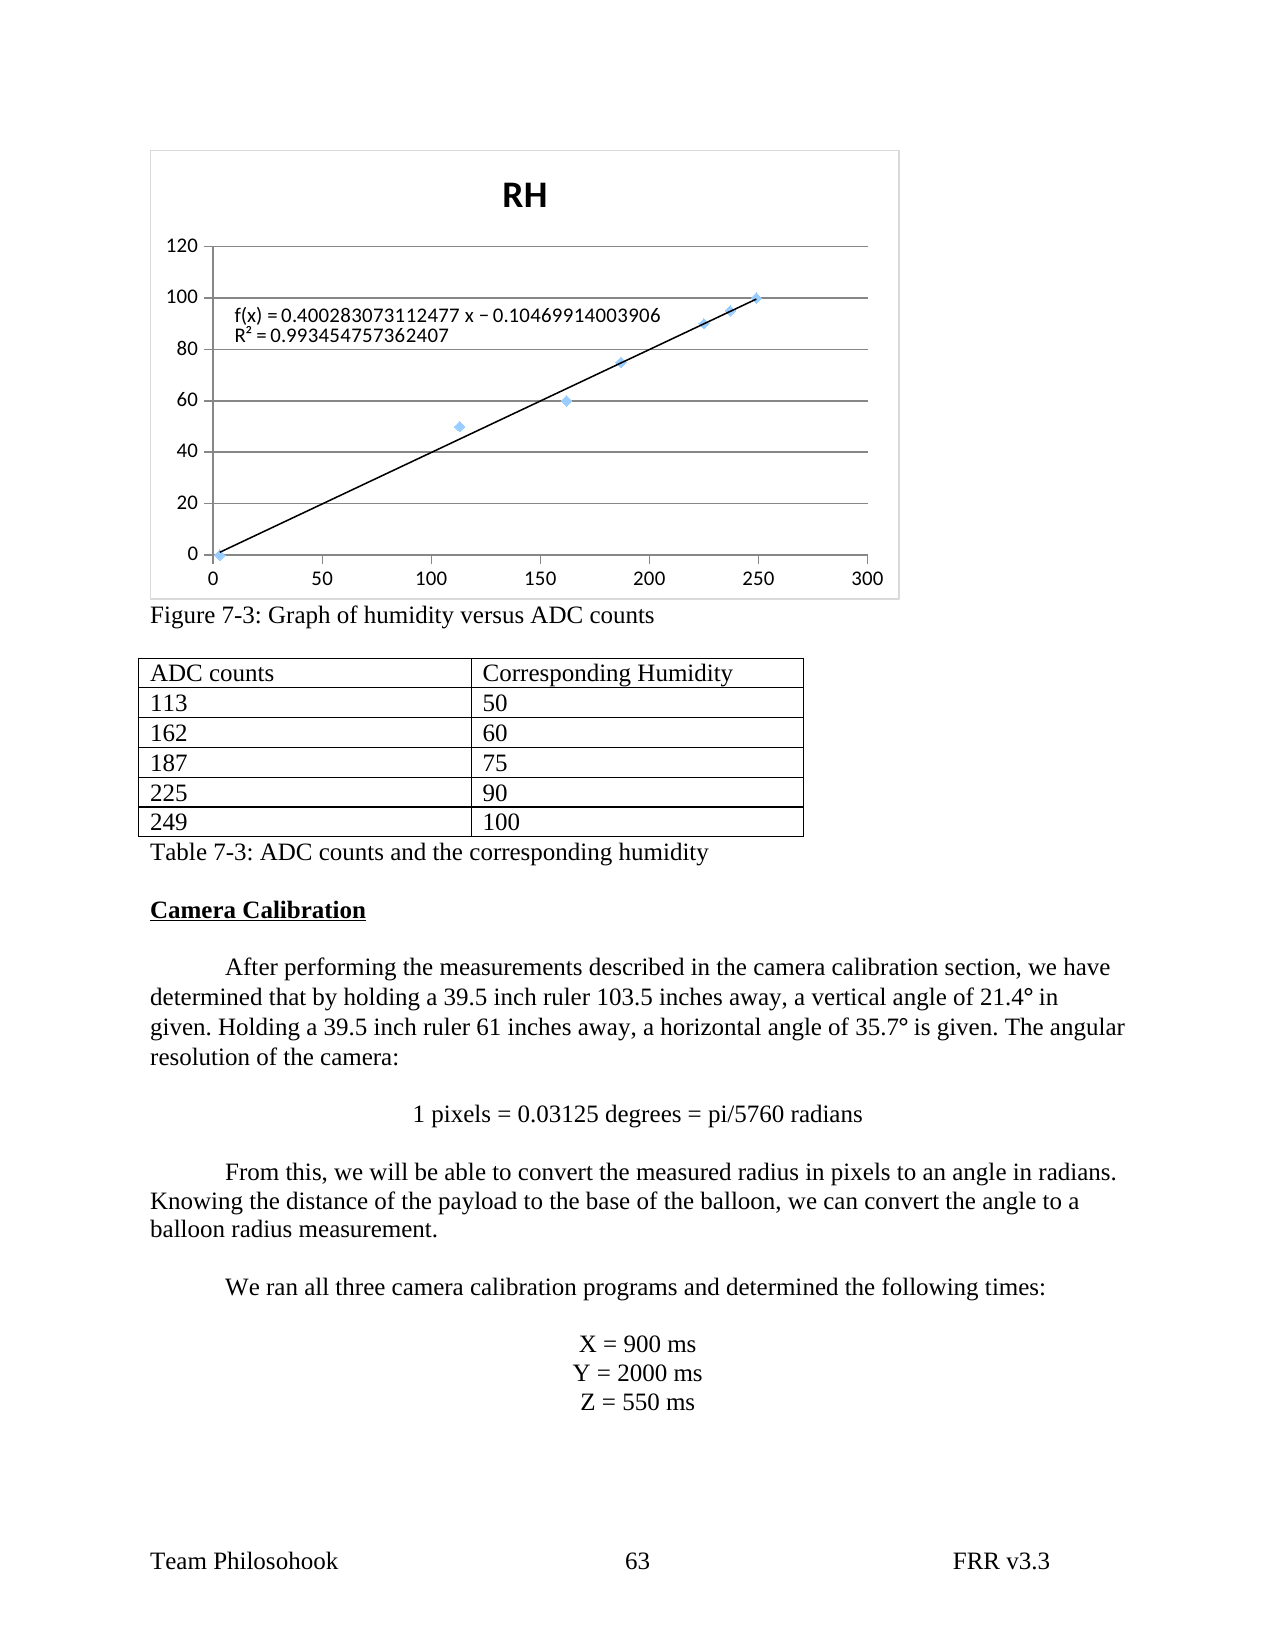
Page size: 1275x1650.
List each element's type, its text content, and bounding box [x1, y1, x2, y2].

text We ran all three camera calibration programs and determined the following times: [150, 1272, 1125, 1301]
table_cell 60 [472, 718, 803, 747]
text X = 900 ms [150, 1329, 1125, 1358]
table_cell 162 [139, 718, 471, 747]
table_cell 187 [139, 748, 471, 777]
text Z = 550 ms [150, 1387, 1125, 1416]
text From this, we will be able to convert the measured radius in pixels to an angle in radians. Knowing the distance of the payload to the base of the balloon, we can convert the angle to a balloon radius measurement. [150, 1157, 1125, 1243]
table_cell 225 [139, 778, 471, 806]
table_cell 90 [472, 778, 803, 806]
table_cell 113 [139, 688, 471, 717]
text 1 pixels = 0.03125 degrees = pi/5760 radians [150, 1099, 1125, 1128]
table_cell 100 [472, 808, 803, 836]
table_cell 75 [472, 748, 803, 777]
text Figure 7-3: Graph of humidity versus ADC counts [150, 600, 1125, 629]
table_cell 50 [472, 688, 803, 717]
table_header ADC counts [139, 659, 471, 687]
table_cell 249 [139, 808, 471, 836]
table_header Corresponding Humidity [472, 659, 803, 687]
text Y = 2000 ms [150, 1358, 1125, 1387]
text Table 7-3: ADC counts and the corresponding humidity [150, 837, 1125, 866]
text Camera Calibration [150, 895, 1125, 923]
text After performing the measurements described in the camera calibration section, we have determined that by holding a 39.5 inch ruler 103.5 inches away, a vertical angle of 21.4° in given. Holding a 39.5 inch ruler 61 inches away, a horizontal angle of 35.7° is given. The angular resolution of the camera: [150, 952, 1125, 1071]
